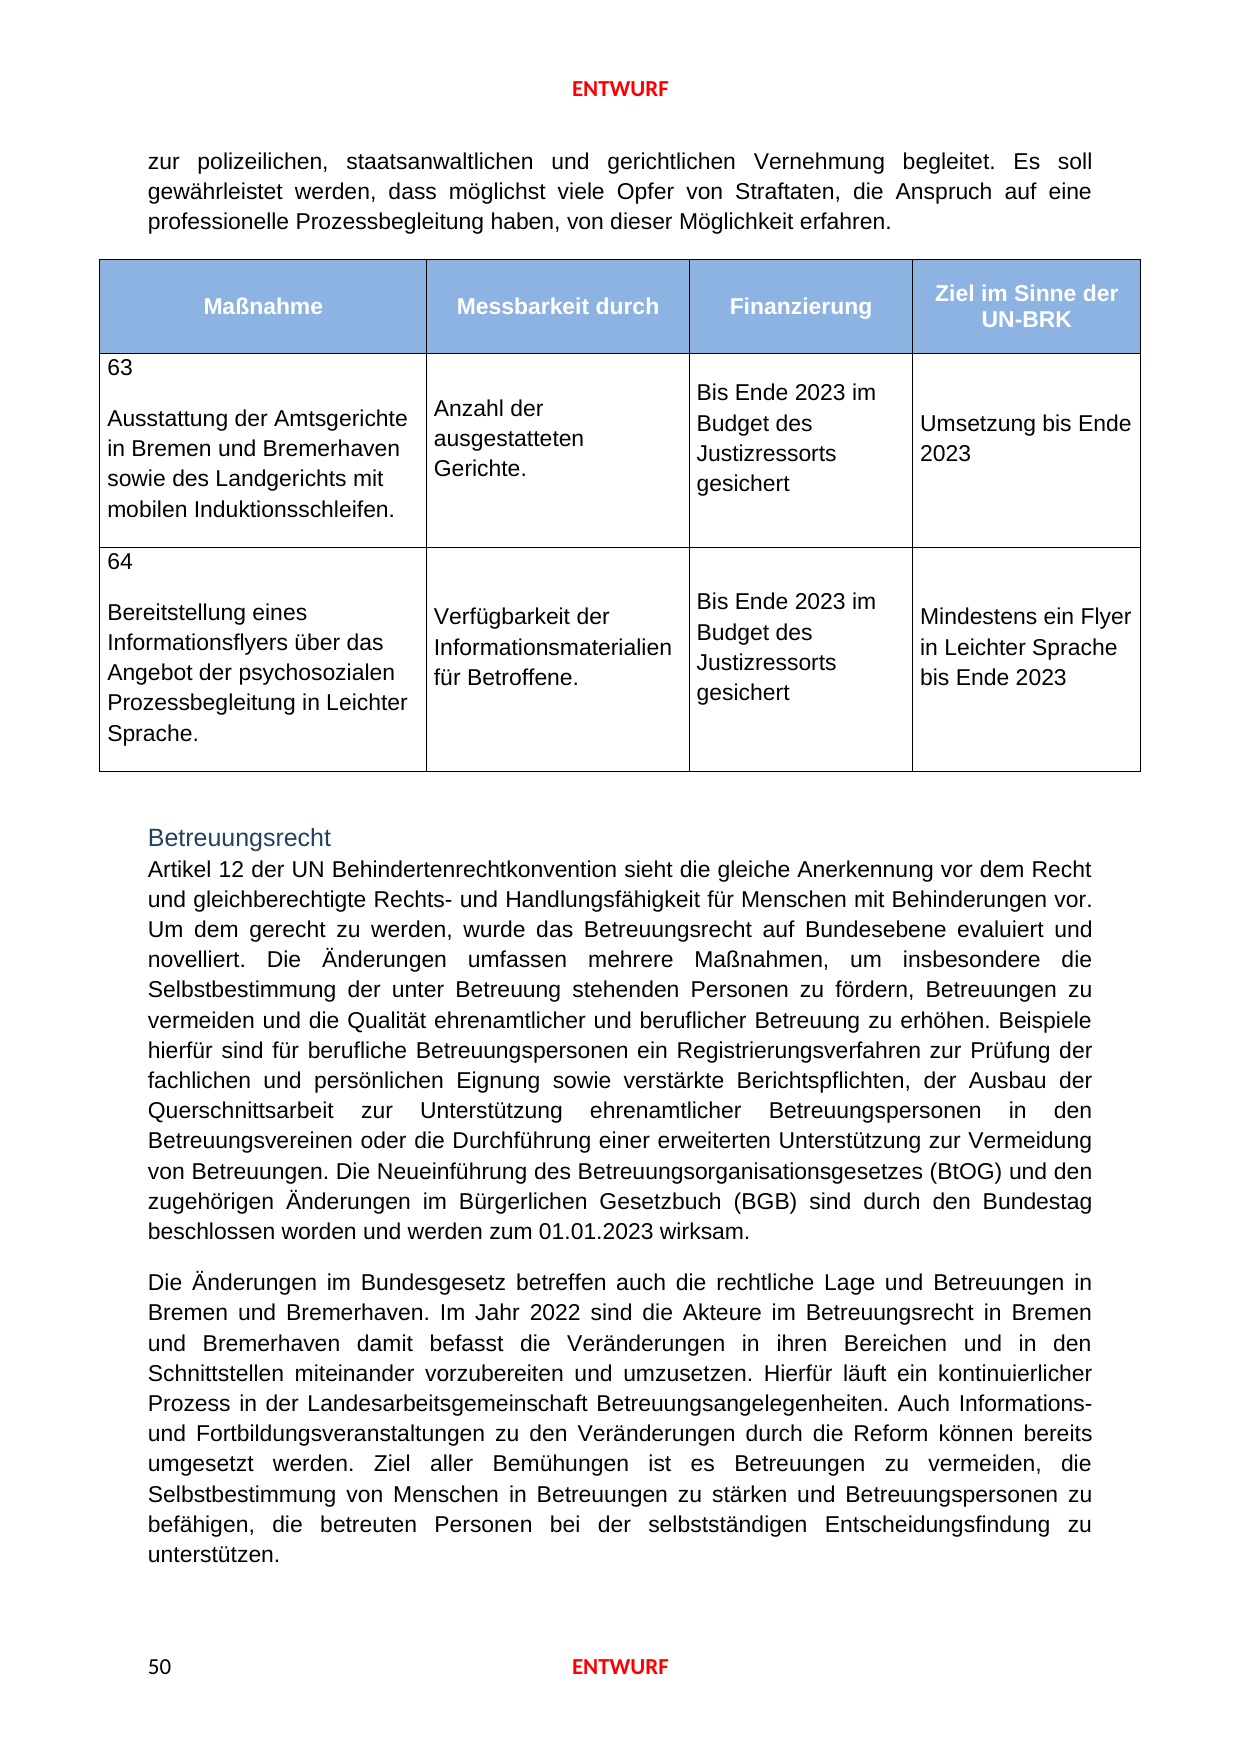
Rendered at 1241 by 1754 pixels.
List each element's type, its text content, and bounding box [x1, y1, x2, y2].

table_cell 64 Bereitstellung eines Informationsflyers über das Angebot der psychosozialen Prozessbegleitung in Leichter Sprache. [100, 548, 426, 771]
subtitle Betreuungsrecht [148, 823, 1093, 851]
table_header Maßnahme [100, 260, 426, 353]
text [148, 148, 1093, 234]
table_cell Verfügbarkeit der Informationsmaterialien für Betroffene. [427, 548, 689, 771]
table_header Finanzierung [690, 260, 912, 353]
table_cell Bis Ende 2023 im Budget des Justizressorts gesichert [690, 548, 912, 771]
text Artikel 12 der UN Behindertenrechtkonvention sieht die gleiche Anerkennung vor dem Recht und gleichberechtigte Rechts- und Handlungsfähigkeit für Menschen mit Behinderungen vor. Um dem gerecht zu werden, wurde das Betreuungsrecht auf Bundesebene evaluiert und novelliert. Die Änderungen umfassen mehrere Maßnahmen, um insbesondere die Selbstbestimmung der unter Betreuung stehenden Personen zu fördern, Betreuungen zu vermeiden und die Qualität ehrenamtlicher und beruflicher Betreuung zu erhöhen. Beispiele hierfür sind für berufliche Betreuungspersonen ein Registrierungsverfahren zur Prüfung der fachlichen und persönlichen Eignung sowie verstärkte Berichtspflichten, der Ausbau der Querschnittsarbeit zur Unterstützung ehrenamtlicher Betreuungspersonen in den Betreuungsvereinen oder die Durchführung einer erweiterten Unterstützung zur Vermeidung von Betreuungen. Die Neueinführung des Betreuungsorganisationsgesetzes (BtOG) und den zugehörigen Änderungen im Bürgerlichen Gesetzbuch (BGB) sind durch den Bundestag beschlossen worden und werden zum 01.01.2023 wirksam. [148, 856, 1093, 1244]
table_cell Mindestens ein Flyer in Leichter Sprache bis Ende 2023 [913, 548, 1140, 771]
table_cell Umsetzung bis Ende 2023 [913, 354, 1140, 547]
table_cell 63 Ausstattung der Amtsgerichte in Bremen und Bremerhaven sowie des Landgerichts mit mobilen Induktionsschleifen. [100, 354, 426, 547]
text Die Änderungen im Bundesgesetz betreffen auch die rechtliche Lage und Betreuungen in Bremen und Bremerhaven. Im Jahr 2022 sind die Akteure im Betreuungsrecht in Bremen und Bremerhaven damit befasst die Veränderungen in ihren Bereichen und in den Schnittstellen miteinander vorzubereiten und umzusetzen. Hierfür läuft ein kontinuierlicher Prozess in der Landesarbeitsgemeinschaft Betreuungsangelegenheiten. Auch Informations- und Fortbildungsveranstaltungen zu den Veränderungen durch die Reform können bereits umgesetzt werden. Ziel aller Bemühungen ist es Betreuungen zu vermeiden, die Selbstbestimmung von Menschen in Betreuungen zu stärken und Betreuungspersonen zu befähigen, die betreuten Personen bei der selbstständigen Entscheidungsfindung zu unterstützen. [148, 1269, 1093, 1567]
table_cell Anzahl der ausgestatteten Gerichte. [427, 354, 689, 547]
table_cell Bis Ende 2023 im Budget des Justizressorts gesichert [690, 354, 912, 547]
table_header Ziel im Sinne der UN-BRK [913, 260, 1140, 353]
table_header Messbarkeit durch [427, 260, 689, 353]
